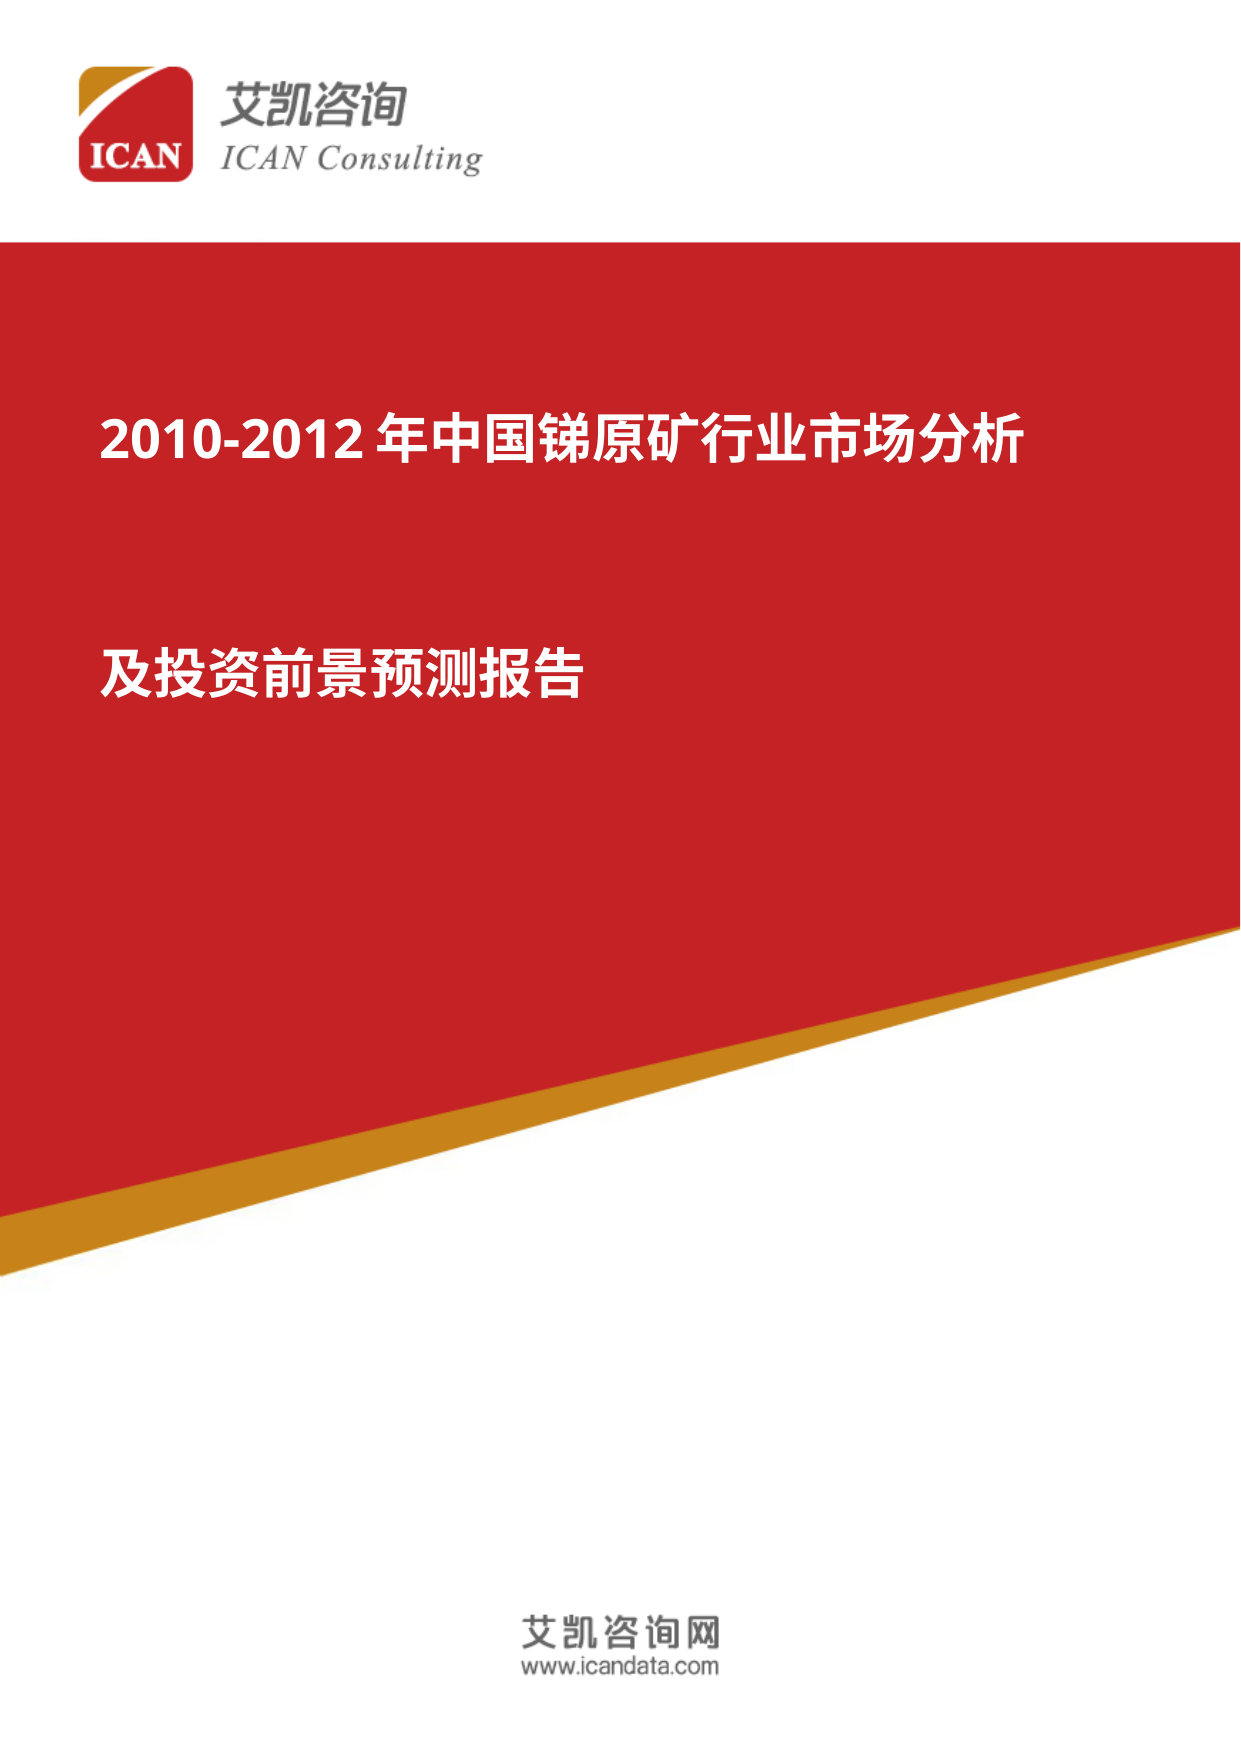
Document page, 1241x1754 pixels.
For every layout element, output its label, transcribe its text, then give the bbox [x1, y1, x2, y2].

picture [0, 5, 1241, 1754]
subtitle 2010-2012年中国锑原矿行业市场分析及投资前景预测报告 [99, 386, 1053, 718]
